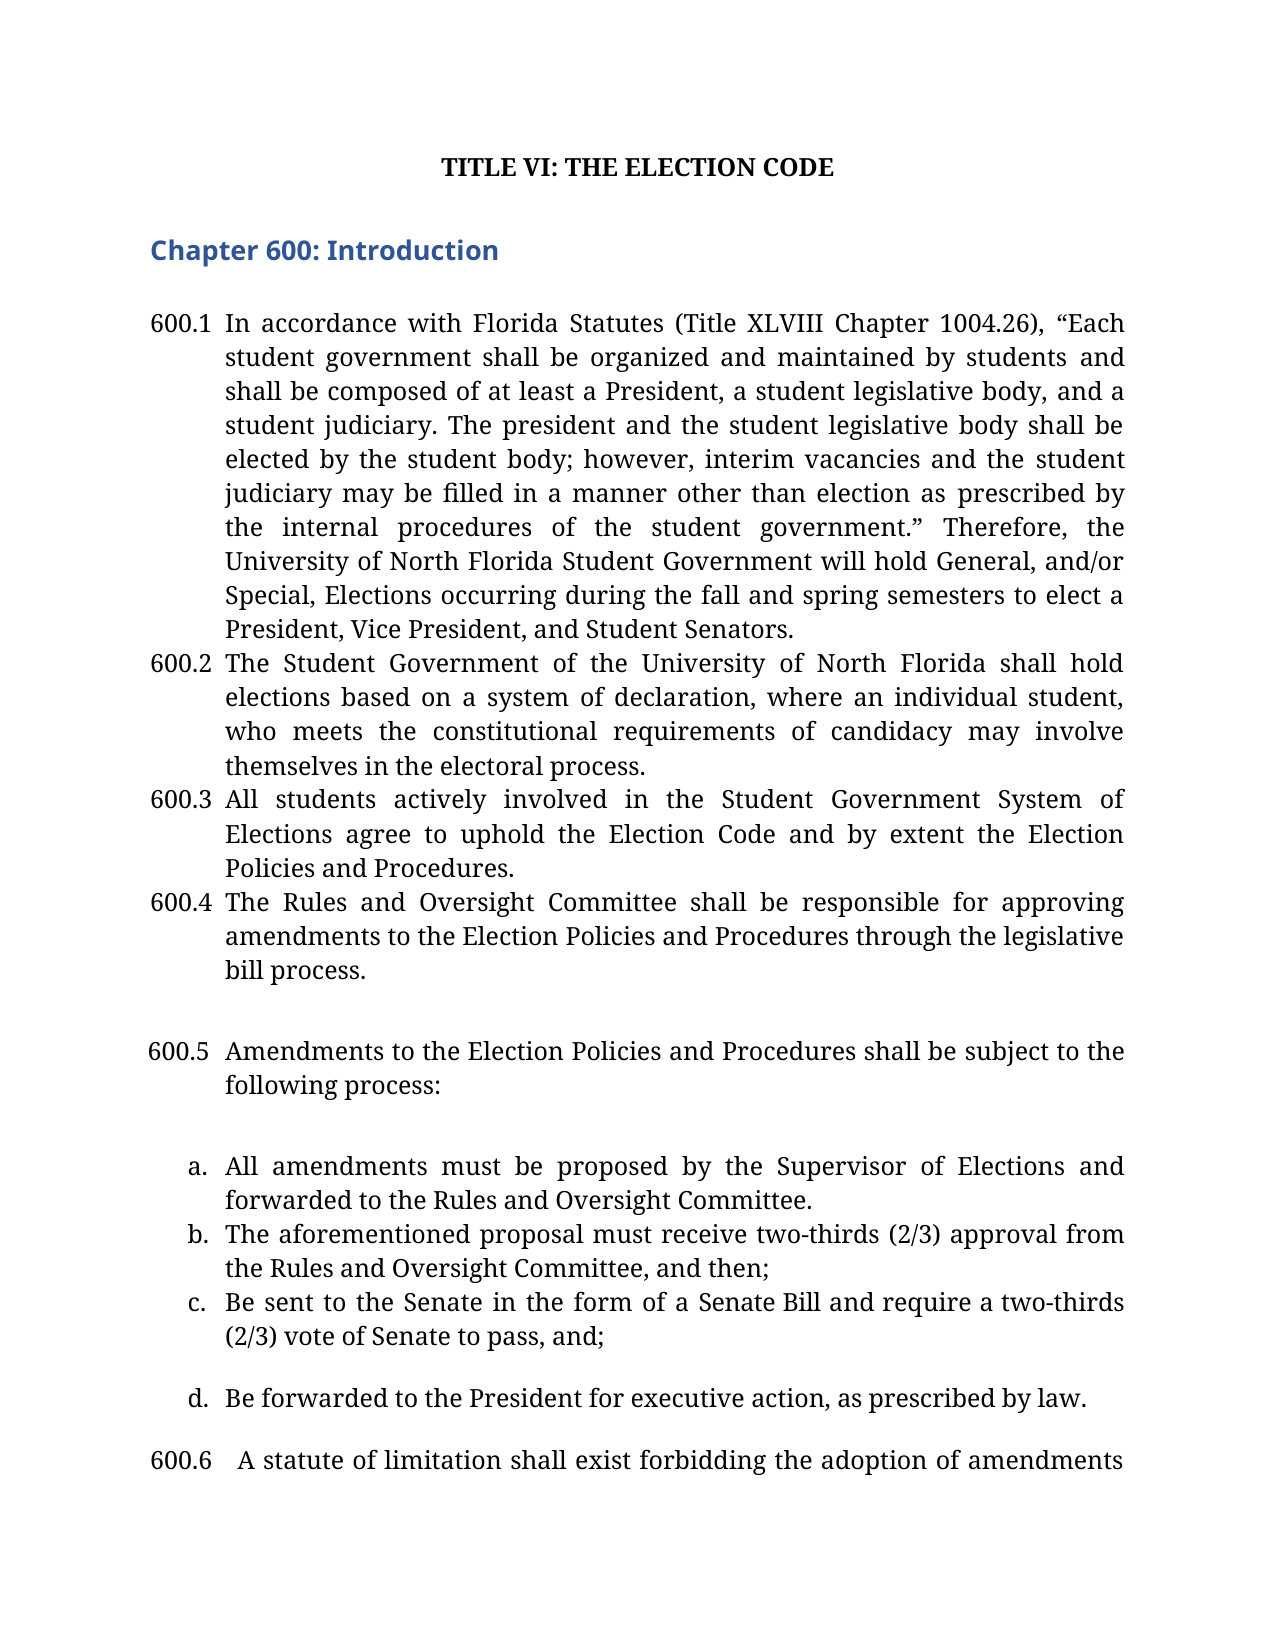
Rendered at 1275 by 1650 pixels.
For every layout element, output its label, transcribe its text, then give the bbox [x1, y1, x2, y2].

subtitle Chapter 600: Introduction [150, 231, 1125, 268]
list Amendments to the Election Policies and Procedures shall be subject to the following process: [147, 1033, 1125, 1102]
list Be sent to the Senate in the form of a Senate Bill and require a two-thirds (2/3) vote of Senate to pass, and; [187, 1285, 1125, 1353]
list In accordance with Florida Statutes (Title XLVIII Chapter 1004.26), “Each student government shall be organized and maintained by students and shall be composed of at least a President, a student legislative body, and a student judiciary. The president and the student legislative body shall be elected by the student body; however, interim vacancies and the student judiciary may be filled in a manner other than election as prescribed by the internal procedures of the student government.” Therefore, the University of North Florida Student Government will hold General, and/or Special, Elections occurring during the fall and spring semesters to elect a President, Vice President, and Student Senators. [150, 305, 1125, 646]
list The Student Government of the University of North Florida shall hold elections based on a system of declaration, where an individual student, who meets the constitutional requirements of candidacy may involve themselves in the electoral process. [150, 646, 1125, 782]
list The Rules and Oversight Committee shall be responsible for approving amendments to the Election Policies and Procedures through the legislative bill process. [150, 884, 1125, 987]
list All amendments must be proposed by the Supervisor of Elections and forwarded to the Rules and Oversight Committee. [187, 1148, 1125, 1217]
list Be forwarded to the President for executive action, as prescribed by law. [187, 1381, 1125, 1415]
subtitle TITLE VI: THE ELECTION CODE [150, 150, 1125, 184]
list The aforementioned proposal must receive two-thirds (2/3) approval from the Rules and Oversight Committee, and then; [187, 1217, 1125, 1285]
list All students actively involved in the Student Government System of Elections agree to uphold the Election Code and by extent the Election Policies and Procedures. [150, 782, 1125, 884]
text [150, 1443, 1125, 1477]
